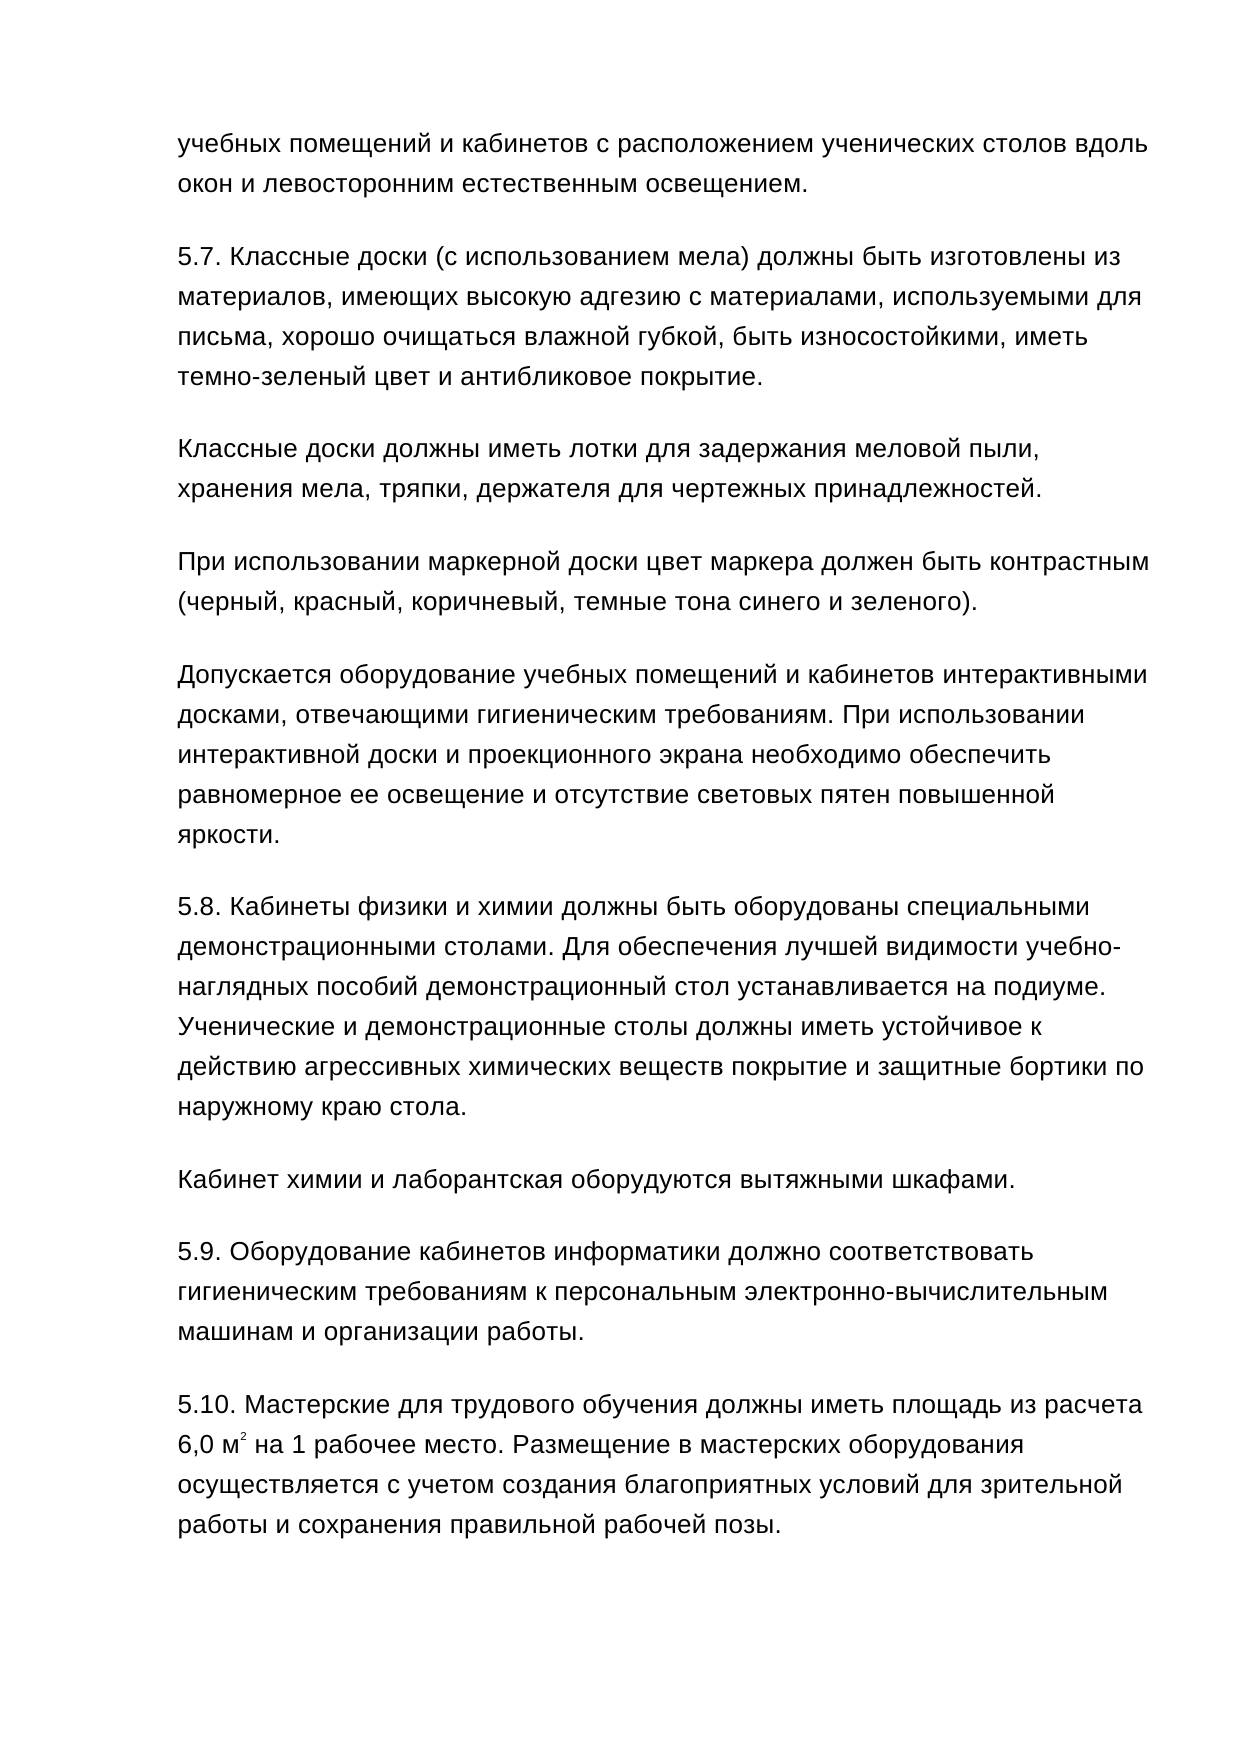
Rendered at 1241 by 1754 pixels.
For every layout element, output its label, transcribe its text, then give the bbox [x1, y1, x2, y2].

text Допускается оборудование учебных помещений и кабинетов интерактивными досками, отвечающими гигиеническим требованиям. При использовании интерактивной доски и проекционного экрана необходимо обеспечить равномерное ее освещение и отсутствие световых пятен повышенной яркости. [177, 648, 1152, 848]
text 5.8. Кабинеты физики и химии должны быть оборудованы специальными демонстрационными столами. Для обеспечения лучшей видимости учебно-наглядных пособий демонстрационный стол устанавливается на подиуме. Ученические и демонстрационные столы должны иметь устойчивое к действию агрессивных химических веществ покрытие и защитные бортики по наружному краю стола. [177, 881, 1152, 1121]
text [177, 118, 1152, 198]
text Классные доски должны иметь лотки для задержания меловой пыли, хранения мела, тряпки, держателя для чертежных принадлежностей. [177, 423, 1152, 503]
text 5.10. Мастерские для трудового обучения должны иметь площадь из расчета 6,0 м2 на 1 рабочее место. Размещение в мастерских оборудования осуществляется с учетом создания благоприятных условий для зрительной работы и сохранения правильной рабочей позы. [177, 1379, 1152, 1539]
text При использовании маркерной доски цвет маркера должен быть контрастным (черный, красный, коричневый, темные тона синего и зеленого). [177, 536, 1152, 616]
text Кабинет химии и лаборантская оборудуются вытяжными шкафами. [177, 1154, 1152, 1194]
text 5.9. Оборудование кабинетов информатики должно соответствовать гигиеническим требованиям к персональным электронно-вычислительным машинам и организации работы. [177, 1226, 1152, 1346]
text 5.7. Классные доски (с использованием мела) должны быть изготовлены из материалов, имеющих высокую адгезию с материалами, используемыми для письма, хорошо очищаться влажной губкой, быть износостойкими, иметь темно-зеленый цвет и антибликовое покрытие. [177, 231, 1152, 391]
